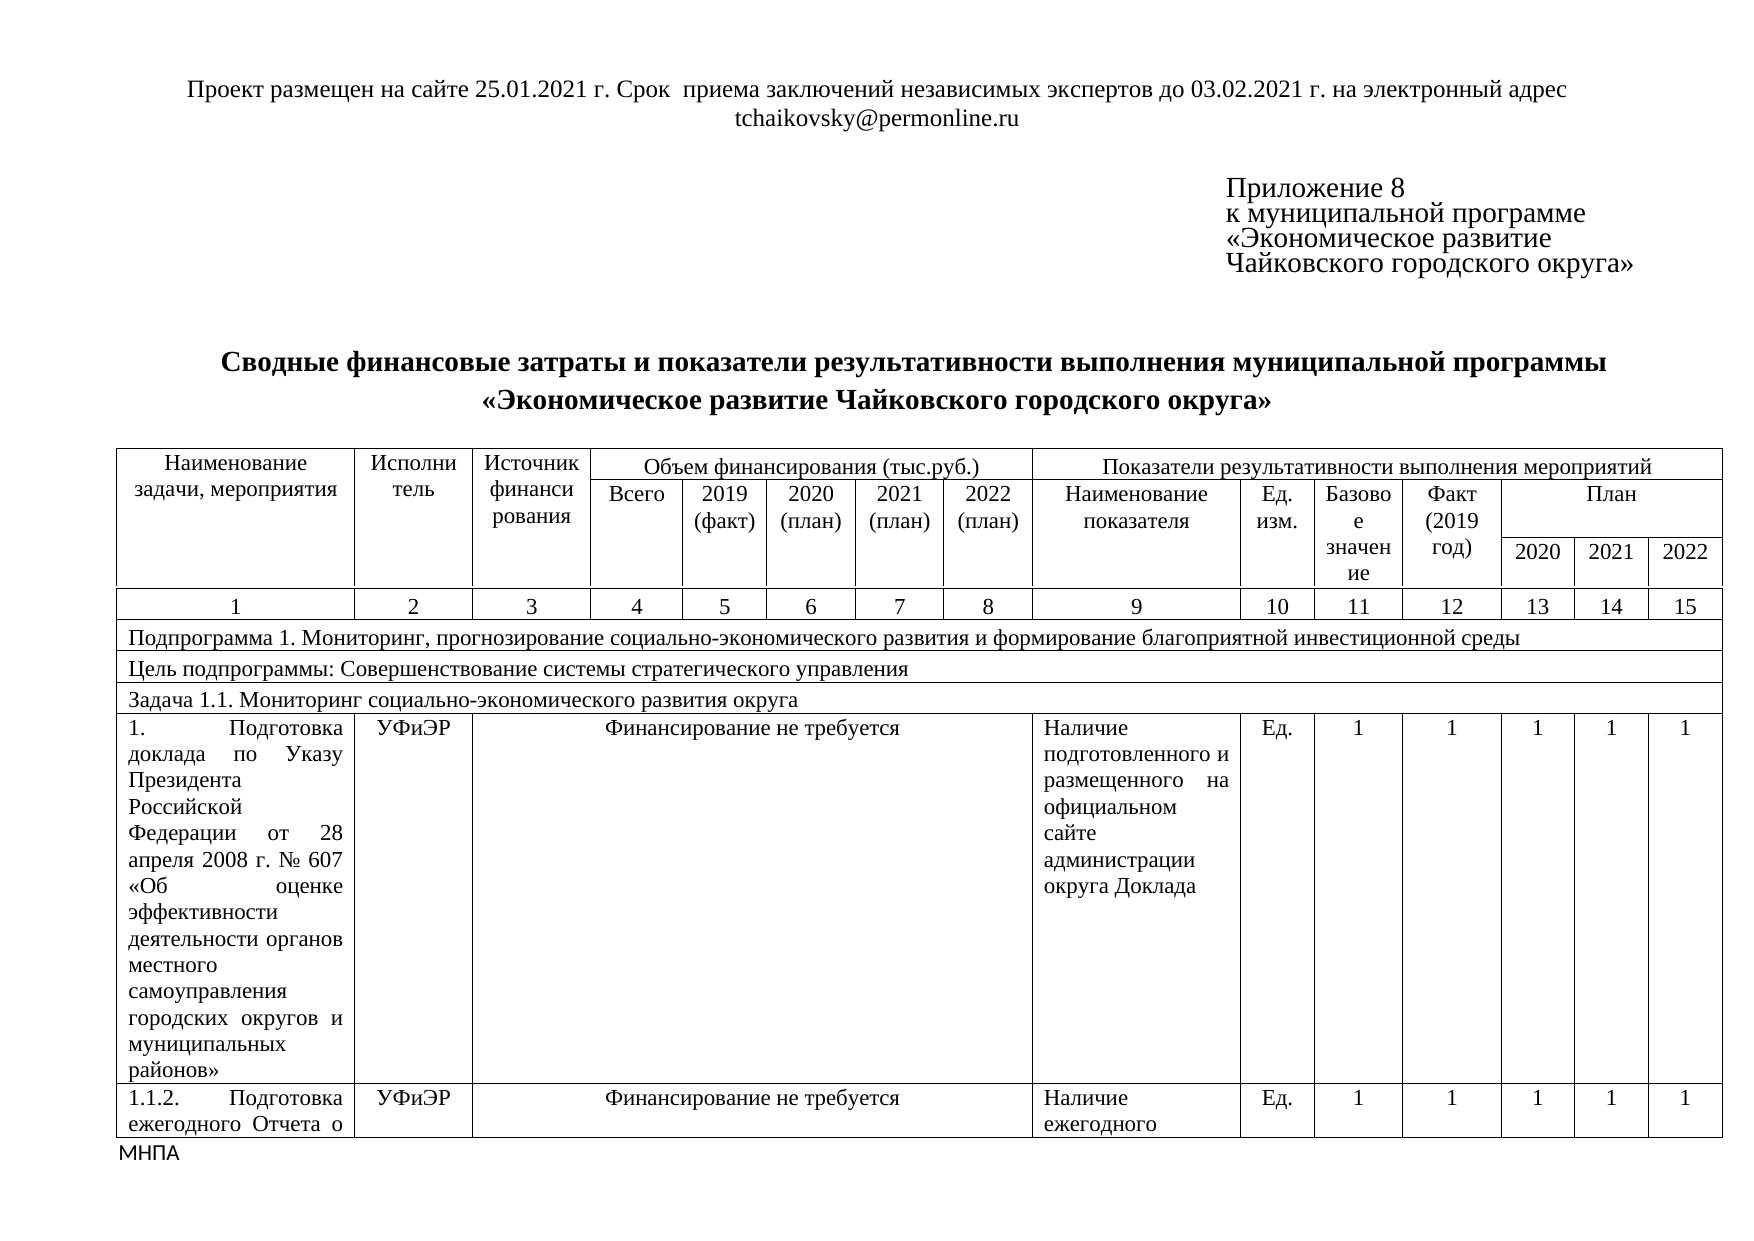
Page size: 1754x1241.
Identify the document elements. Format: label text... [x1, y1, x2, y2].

text Приложение 8 [118, 177, 1636, 202]
table_header 5 [683, 589, 766, 619]
table_header Наименование задачи, мероприятия [117, 449, 354, 586]
table_header Показатели результативности выполнения мероприятий [1033, 449, 1722, 479]
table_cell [117, 1084, 354, 1137]
table_cell 1 [1403, 714, 1501, 1083]
table_header 14 [1575, 589, 1648, 619]
text Сводные финансовые затраты и показатели результативности выполнения муниципальной программы «Экономическое развитие Чайковского городского округа» [118, 344, 1636, 416]
table_cell Финансирование не требуется [473, 1084, 1032, 1137]
table_cell Факт (2019 год) [1403, 480, 1501, 586]
table_cell 1. Подготовка доклада по Указу Президента Российской Федерации от 28 апреля 2008 г. № 607 «Об оценке эффективности деятельности органов местного самоуправления городских округов и муниципальных районов» [117, 714, 354, 1083]
table_header 1 [117, 589, 354, 619]
table_header 3 [473, 589, 590, 619]
table_cell УФиЭР [355, 1084, 472, 1137]
table_header 11 [1315, 589, 1402, 619]
table_cell Ед. изм. [1241, 480, 1314, 586]
table_cell 2019 (факт) [683, 480, 766, 586]
table_cell 2022 (план) [944, 480, 1032, 586]
text к муниципальной программе [118, 202, 1636, 227]
table_cell УФиЭР [355, 714, 472, 1083]
text Чайковского городского округа» [118, 252, 1636, 277]
table_header 13 [1502, 589, 1574, 619]
table_header 10 [1241, 589, 1314, 619]
table_cell 1 [1502, 714, 1574, 1083]
table_cell Цель подпрограммы: Совершенствование системы стратегического управления [117, 651, 1722, 682]
table_cell 1 [1575, 714, 1648, 1083]
table_cell Подпрограмма 1. Мониторинг, прогнозирование социально-экономического развития и формирование благоприятной инвестиционной среды [117, 620, 1722, 650]
table_cell 2020 [1502, 538, 1574, 586]
table_header 7 [856, 589, 943, 619]
table_cell Задача 1.1. Мониторинг социально-экономического развития округа [117, 683, 1722, 713]
table_cell Наличие подготовленного и размещенного на официальном сайте администрации округа Доклада [1033, 714, 1240, 1083]
table_header 8 [944, 589, 1032, 619]
table_cell Ед. [1241, 714, 1314, 1083]
table_cell 2020 (план) [767, 480, 855, 586]
table_header 15 [1649, 589, 1722, 619]
table_cell Наименование показателя [1033, 480, 1240, 586]
table_cell 1 [1649, 714, 1722, 1083]
table_cell Ед. [1241, 1084, 1314, 1137]
table_header 4 [591, 589, 682, 619]
table_cell 1 [1315, 714, 1402, 1083]
table_header 9 [1033, 589, 1240, 619]
table_cell 1 [1502, 1084, 1574, 1137]
table_header Объем финансирования (тыс.руб.) [591, 449, 1032, 479]
table_cell Всего [591, 480, 682, 586]
table_header 2 [355, 589, 472, 619]
table_header Исполнитель [355, 449, 472, 586]
text «Экономическое развитие [118, 227, 1636, 252]
table_cell Финансирование не требуется [473, 714, 1032, 1083]
table_cell 1 [1403, 1084, 1501, 1137]
table_cell Наличие ежегодного Отчета [1033, 1084, 1240, 1137]
table_cell План [1502, 480, 1722, 537]
table_cell 2022 [1649, 538, 1722, 586]
table_cell 1 [1315, 1084, 1402, 1137]
table_cell 2021 [1575, 538, 1648, 586]
table_cell 2021 (план) [856, 480, 943, 586]
table_cell 1 [1649, 1084, 1722, 1137]
table_cell Базовое значение [1315, 480, 1402, 586]
table_header Источник финансирования [473, 449, 590, 586]
table_cell 1 [1575, 1084, 1648, 1137]
table_header 12 [1403, 589, 1501, 619]
table_header 6 [767, 589, 855, 619]
